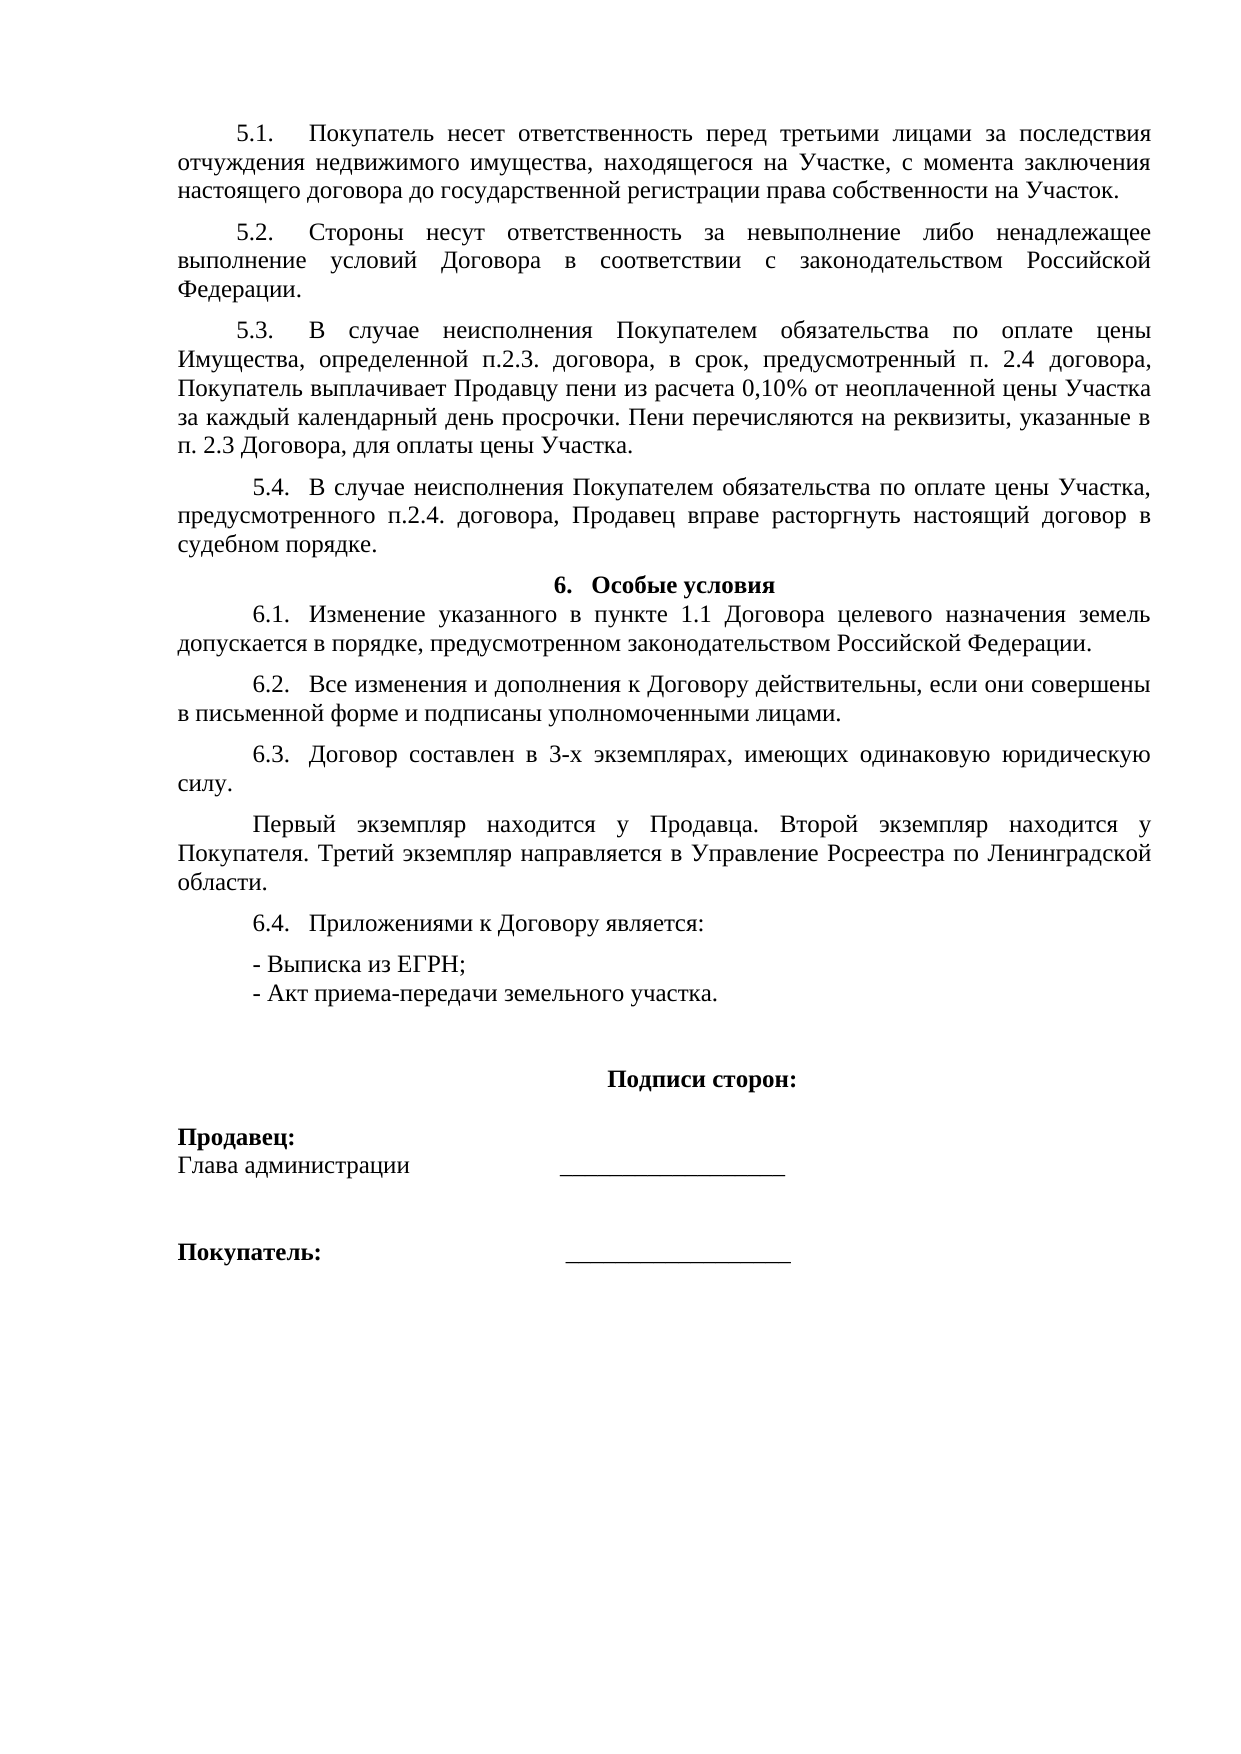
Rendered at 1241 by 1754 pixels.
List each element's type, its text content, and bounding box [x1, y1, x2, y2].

text Глава администрации __________________ [177, 1151, 1152, 1179]
list Особые условия [177, 571, 1152, 599]
list Покупатель несет ответственность перед третьими лицами за последствия отчуждения недвижимого имущества, находящегося на Участке, с момента заключения настоящего договора до государственной регистрации права собственности на Участок. [177, 118, 1152, 204]
list Стороны несут ответственность за невыполнение либо ненадлежащее выполнение условий Договора в соответствии с законодательством Российской Федерации. [177, 217, 1152, 303]
list Договор составлен в 3-х экземплярах, имеющих одинаковую юридическую силу. [177, 739, 1152, 797]
text Покупатель: __________________ [177, 1237, 1152, 1266]
text Продавец: [177, 1122, 1152, 1151]
list Изменение указанного в пункте 1.1 Договора целевого назначения земель допускается в порядке, предусмотренном законодательством Российской Федерации. [177, 599, 1152, 657]
text Подписи сторон: [177, 1064, 1152, 1093]
list Все изменения и дополнения к Договору действительны, если они совершены в письменной форме и подписаны уполномоченными лицами. [177, 669, 1152, 727]
list В случае неисполнения Покупателем обязательства по оплате цены Имущества, определенной п.2.3. договора, в срок, предусмотренный п. 2.4 договора, Покупатель выплачивает Продавцу пени из расчета 0,10% от неоплаченной цены Участка за каждый календарный день просрочки. Пени перечисляются на реквизиты, указанные в п. 2.3 Договора, для оплаты цены Участка. [177, 316, 1152, 459]
text - Акт приема-передачи земельного участка. [177, 978, 1152, 1007]
list Приложениями к Договору является: [177, 908, 1152, 937]
text Первый экземпляр находится у Продавца. Второй экземпляр находится у Покупателя. Третий экземпляр направляется в Управление Росреестра по Ленинградской области. [177, 809, 1152, 896]
list В случае неисполнения Покупателем обязательства по оплате цены Участка, предусмотренного п.2.4. договора, Продавец вправе расторгнуть настоящий договор в судебном порядке. [177, 472, 1152, 558]
text - Выписка из ЕГРН; [177, 949, 1152, 978]
